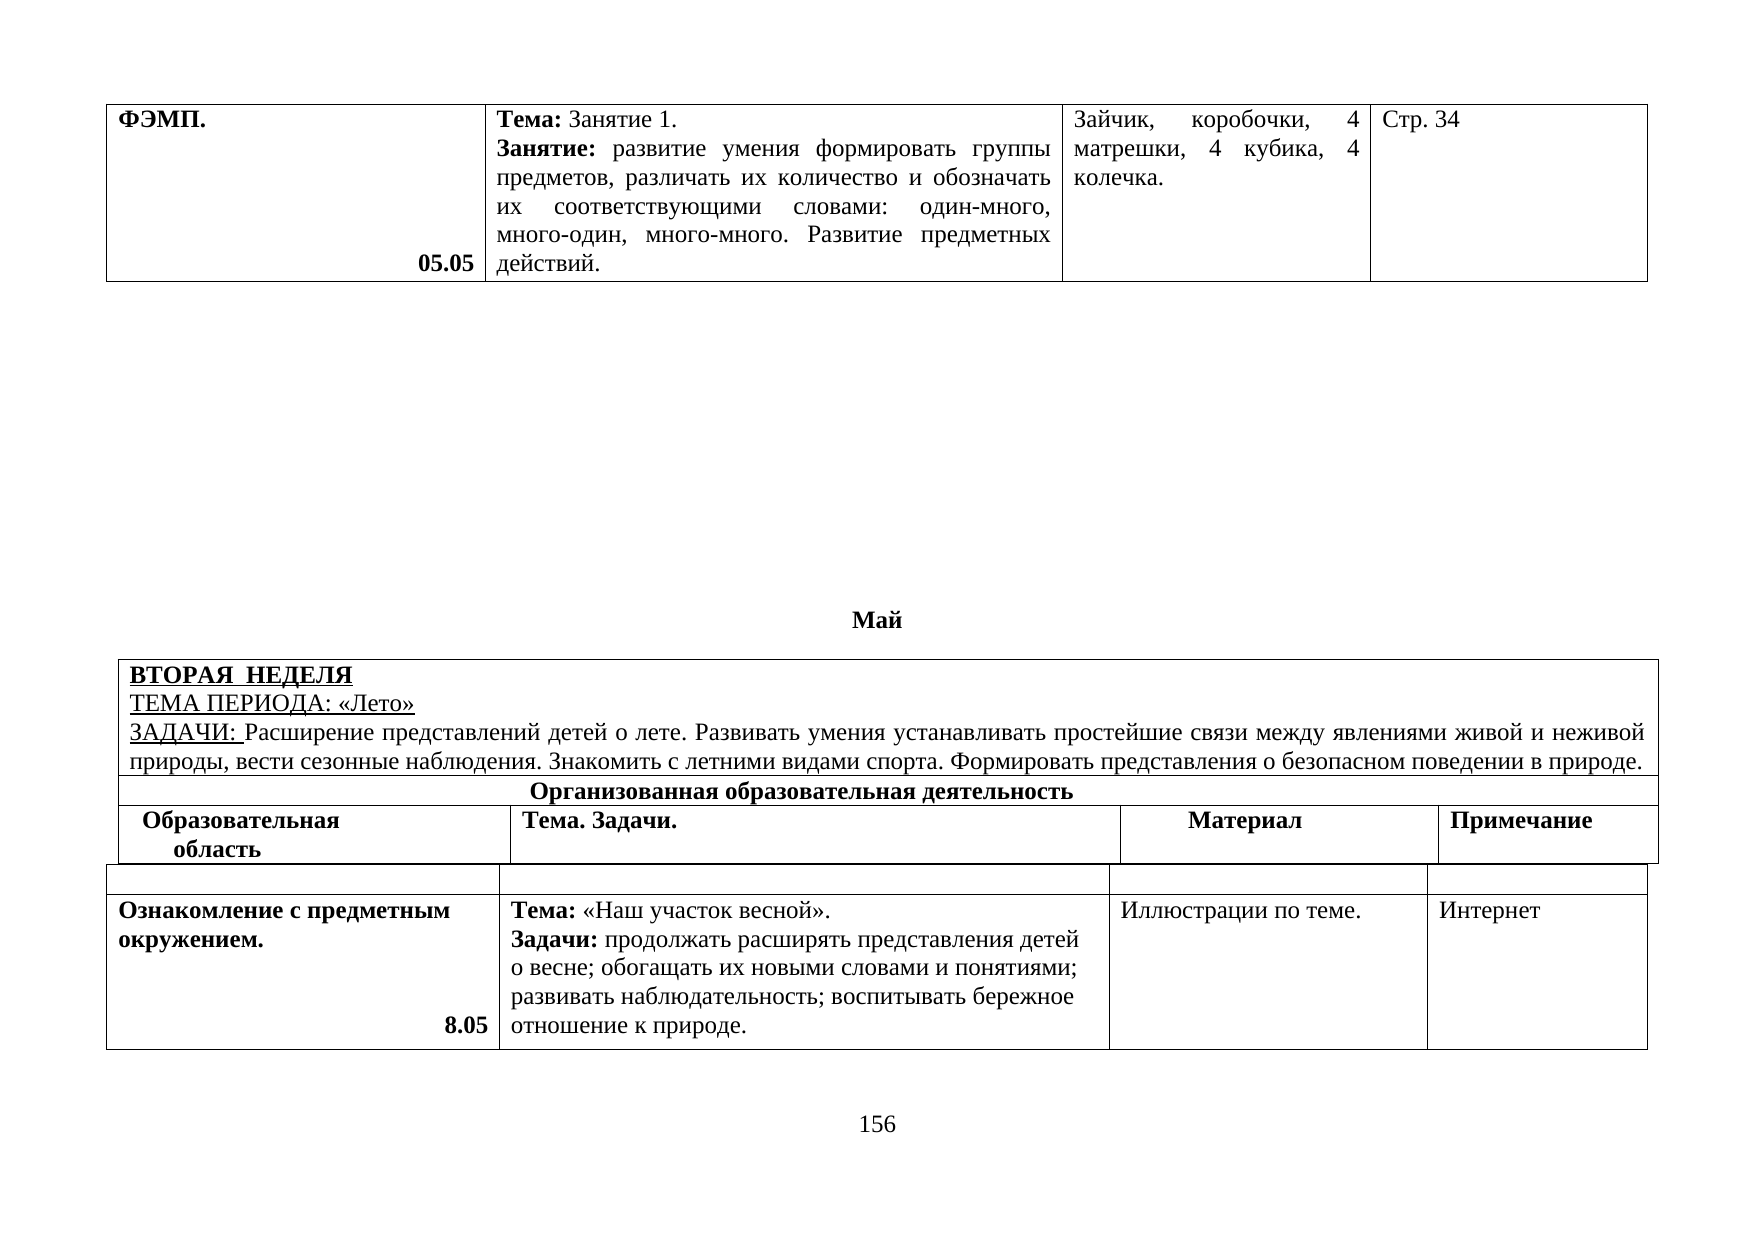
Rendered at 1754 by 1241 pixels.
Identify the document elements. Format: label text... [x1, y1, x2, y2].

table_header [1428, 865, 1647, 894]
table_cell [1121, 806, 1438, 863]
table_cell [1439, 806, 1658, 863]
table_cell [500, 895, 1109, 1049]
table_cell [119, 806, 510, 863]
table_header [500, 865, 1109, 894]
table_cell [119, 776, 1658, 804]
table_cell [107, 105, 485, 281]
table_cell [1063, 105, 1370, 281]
text Май [118, 605, 1636, 634]
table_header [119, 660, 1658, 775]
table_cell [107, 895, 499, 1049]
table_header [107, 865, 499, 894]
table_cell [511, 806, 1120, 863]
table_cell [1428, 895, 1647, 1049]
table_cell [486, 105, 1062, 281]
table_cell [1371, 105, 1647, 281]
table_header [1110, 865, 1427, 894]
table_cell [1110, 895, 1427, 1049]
